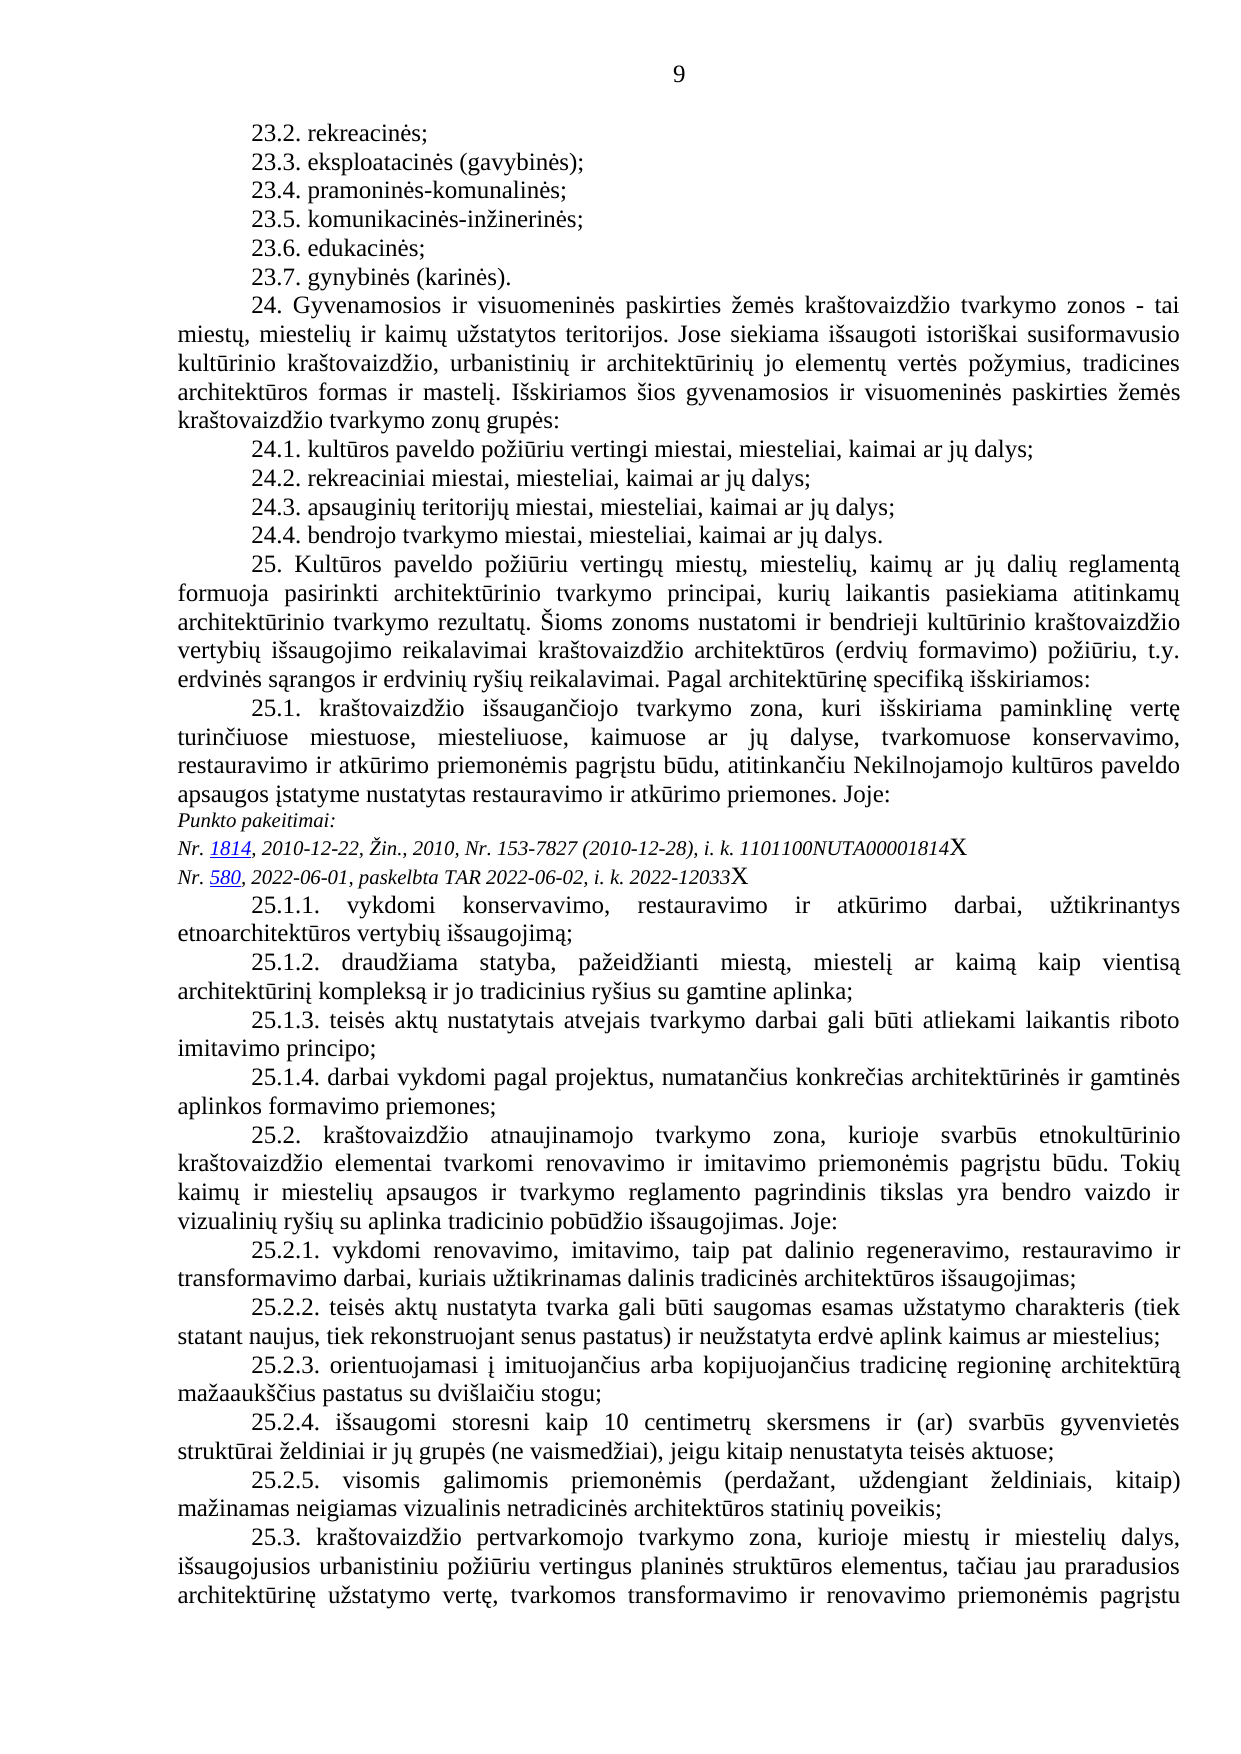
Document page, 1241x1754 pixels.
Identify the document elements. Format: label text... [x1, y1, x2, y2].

text 25.1.4. darbai vykdomi pagal projektus, numatančius konkrečias architektūrinės ir gamtinės aplinkos formavimo priemones; [177, 1062, 1181, 1120]
text 25.2.5. visomis galimomis priemonėmis (perdažant, uždengiant želdiniais, kitaip) mažinamas neigiamas vizualinis netradicinės architektūros statinių poveikis; [177, 1465, 1181, 1522]
text 25. Kultūros paveldo požiūriu vertingų miestų, miestelių, kaimų ar jų dalių reglamentą formuoja pasirinkti architektūrinio tvarkymo principai, kurių laikantis pasiekiama atitinkamų architektūrinio tvarkymo rezultatų. Šioms zonoms nustatomi ir bendrieji kultūrinio kraštovaizdžio vertybių išsaugojimo reikalavimai kraštovaizdžio architektūros (erdvių formavimo) požiūriu, t.y. erdvinės sąrangos ir erdvinių ryšių reikalavimai. Pagal architektūrinę specifiką išskiriamos: [177, 549, 1181, 693]
text 25.1. kraštovaizdžio išsaugančiojo tvarkymo zona, kuri išskiriama paminklinę vertę turinčiuose miestuose, miesteliuose, kaimuose ar jų dalyse, tvarkomuose konservavimo, restauravimo ir atkūrimo priemonėmis pagrįstu būdu, atitinkančiu Nekilnojamojo kultūros paveldo apsaugos įstatyme nustatytas restauravimo ir atkūrimo priemones. Joje: [177, 693, 1181, 808]
text 25.1.3. teisės aktų nustatytais atvejais tvarkymo darbai gali būti atliekami laikantis riboto imitavimo principo; [177, 1005, 1181, 1062]
text 24. Gyvenamosios ir visuomeninės paskirties žemės kraštovaizdžio tvarkymo zonos - tai miestų, miestelių ir kaimų užstatytos teritorijos. Jose siekiama išsaugoti istoriškai susiformavusio kultūrinio kraštovaizdžio, urbanistinių ir architektūrinių jo elementų vertės požymius, tradicines architektūros formas ir mastelį. Išskiriamos šios gyvenamosios ir visuomeninės paskirties žemės kraštovaizdžio tvarkymo zonų grupės: [177, 291, 1181, 434]
text 24.4. bendrojo tvarkymo miestai, miesteliai, kaimai ar jų dalys. [177, 521, 1181, 549]
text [177, 1522, 1181, 1608]
text 24.2. rekreaciniai miestai, miesteliai, kaimai ar jų dalys; [177, 463, 1181, 492]
text 25.2.4. išsaugomi storesni kaip 10 centimetrų skersmens ir (ar) svarbūs gyvenvietės struktūrai želdiniai ir jų grupės (ne vaismedžiai), jeigu kitaip nenustatyta teisės aktuose; [177, 1407, 1181, 1465]
text 25.2.2. teisės aktų nustatyta tvarka gali būti saugomas esamas užstatymo charakteris (tiek statant naujus, tiek rekonstruojant senus pastatus) ir neužstatyta erdvė aplink kaimus ar miestelius; [177, 1292, 1181, 1350]
text 25.2.1. vykdomi renovavimo, imitavimo, taip pat dalinio regeneravimo, restauravimo ir transformavimo darbai, kuriais užtikrinamas dalinis tradicinės architektūros išsaugojimas; [177, 1235, 1181, 1292]
text 23.2. rekreacinės; [177, 118, 1181, 147]
text 24.1. kultūros paveldo požiūriu vertingi miestai, miesteliai, kaimai ar jų dalys; [177, 434, 1181, 463]
text 25.1.1. vykdomi konservavimo, restauravimo ir atkūrimo darbai, užtikrinantys etnoarchitektūros vertybių išsaugojimą; [177, 890, 1181, 947]
text 25.2.3. orientuojamasi į imituojančius arba kopijuojančius tradicinę regioninę architektūrą mažaaukščius pastatus su dvišlaičiu stogu; [177, 1350, 1181, 1407]
text 23.6. edukacinės; [177, 233, 1181, 262]
text 23.3. eksploatacinės (gavybinės); [177, 147, 1181, 176]
text 24.3. apsauginių teritorijų miestai, miesteliai, kaimai ar jų dalys; [177, 492, 1181, 521]
text 25.2. kraštovaizdžio atnaujinamojo tvarkymo zona, kurioje svarbūs etnokultūrinio kraštovaizdžio elementai tvarkomi renovavimo ir imitavimo priemonėmis pagrįstu būdu. Tokių kaimų ir miestelių apsaugos ir tvarkymo reglamento pagrindinis tikslas yra bendro vaizdo ir vizualinių ryšių su aplinka tradicinio pobūdžio išsaugojimas. Joje: [177, 1120, 1181, 1235]
text 23.7. gynybinės (karinės). [177, 262, 1181, 291]
text 23.4. pramoninės-komunalinės; [177, 176, 1181, 204]
text 23.5. komunikacinės-inžinerinės; [177, 204, 1181, 233]
text 25.1.2. draudžiama statyba, pažeidžianti miestą, miestelį ar kaimą kaip vientisą architektūrinį kompleksą ir jo tradicinius ryšius su gamtine aplinka; [177, 947, 1181, 1005]
